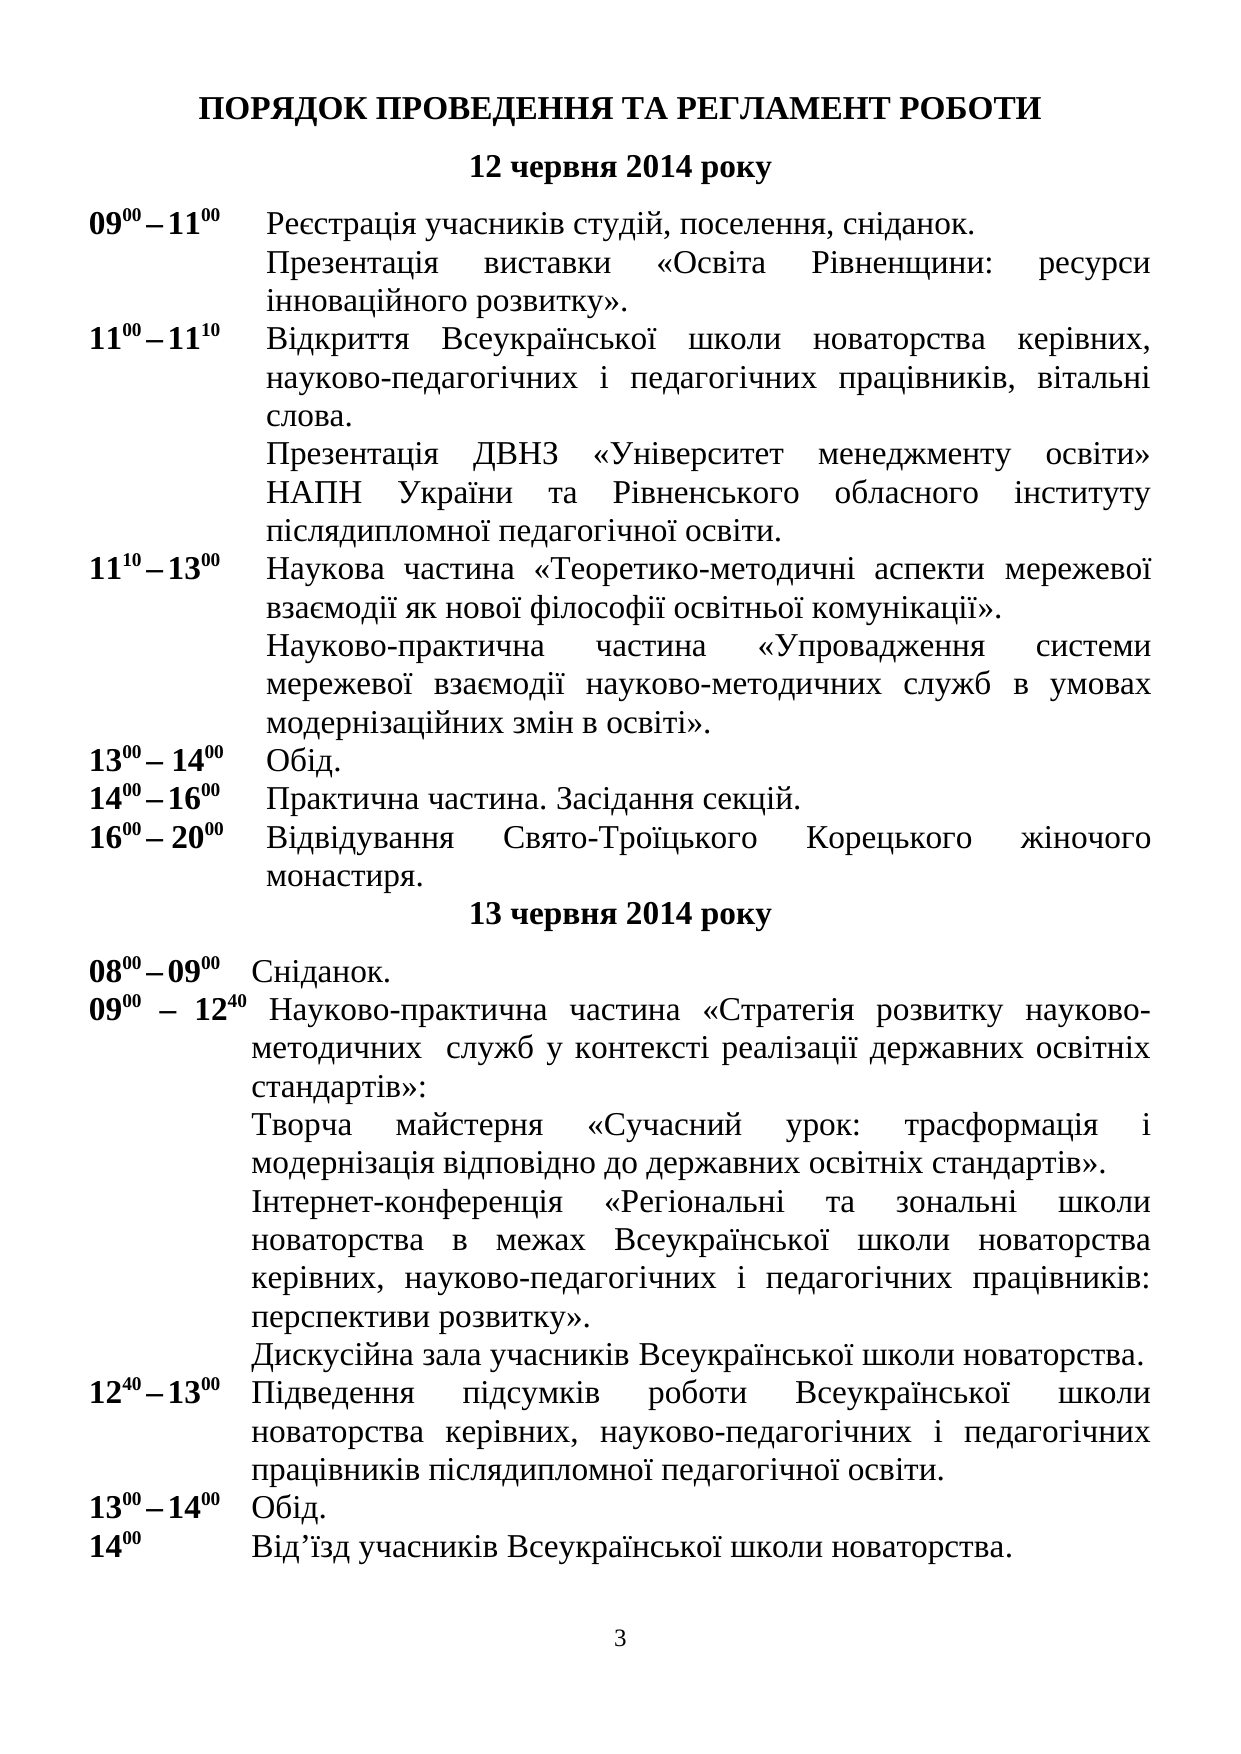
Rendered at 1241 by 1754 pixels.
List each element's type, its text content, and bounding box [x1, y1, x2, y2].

text Дискусійна зала учасників Всеукраїнської школи новаторства. [251, 1334, 1152, 1373]
text 1110 – 1300 Наукова частина «Теоретико-методичні аспекти мережевої взаємодії як нової філософії освітньої комунікації». [89, 549, 1152, 625]
text 1300 – 1400 Обід. [89, 1488, 1152, 1526]
text Презентація ДВНЗ «Університет менеджменту освіти» НАПН України та Рівненського обласного інституту післядипломної педагогічної освіти. [266, 434, 1152, 549]
text Презентація виставки «Освіта Рівненщини: ресурси інноваційного розвитку». [266, 242, 1152, 319]
text Науково-практична частина «Упровадження системи мережевої взаємодії науково-методичних служб в умовах модернізаційних змін в освіті». [266, 625, 1152, 740]
text 1300 – 1400 Обід. [89, 740, 1152, 779]
text ПОРЯДОК ПРОВЕДЕННЯ ТА РЕГЛАМЕНТ РОБОТИ [89, 89, 1152, 127]
text 0900 – 1100 Реєстрація учасників студій, поселення, сніданок. [89, 204, 1152, 242]
text 1600 – 2000 Відвідування Свято-Троїцького Корецького жіночого монастиря. [89, 817, 1152, 894]
text Творча майстерня «Сучасний урок: трасформація і модернізація відповідно до державних освітніх стандартів». [251, 1104, 1152, 1181]
text 1100 – 1110 Відкриття Всеукраїнської школи новаторства керівних, науково-педагогічних і педагогічних працівників, вітальні слова. [89, 319, 1152, 434]
text 1400 Від’їзд учасників Всеукраїнської школи новаторства. [89, 1526, 1152, 1564]
text 12 червня 2014 року [89, 146, 1152, 184]
text 0900 – 1240 Науково-практична частина «Стратегія розвитку науково-методичних служб у контексті реалізації державних освітніх стандартів»: [89, 989, 1152, 1104]
text 13 червня 2014 року [89, 894, 1152, 932]
text Інтернет-конференція «Регіональні та зональні школи новаторства в межах Всеукраїнської школи новаторства керівних, науково-педагогічних і педагогічних працівників: перспективи розвитку». [251, 1181, 1152, 1334]
text 1240 – 1300 Підведення підсумків роботи Всеукраїнської школи новаторства керівних, науково-педагогічних і педагогічних працівників післядипломної педагогічної освіти. [89, 1373, 1152, 1488]
text 0800 – 0900 Сніданок. [89, 951, 1152, 989]
text 1400 – 1600 Практична частина. Засідання секцій. [89, 779, 1152, 817]
